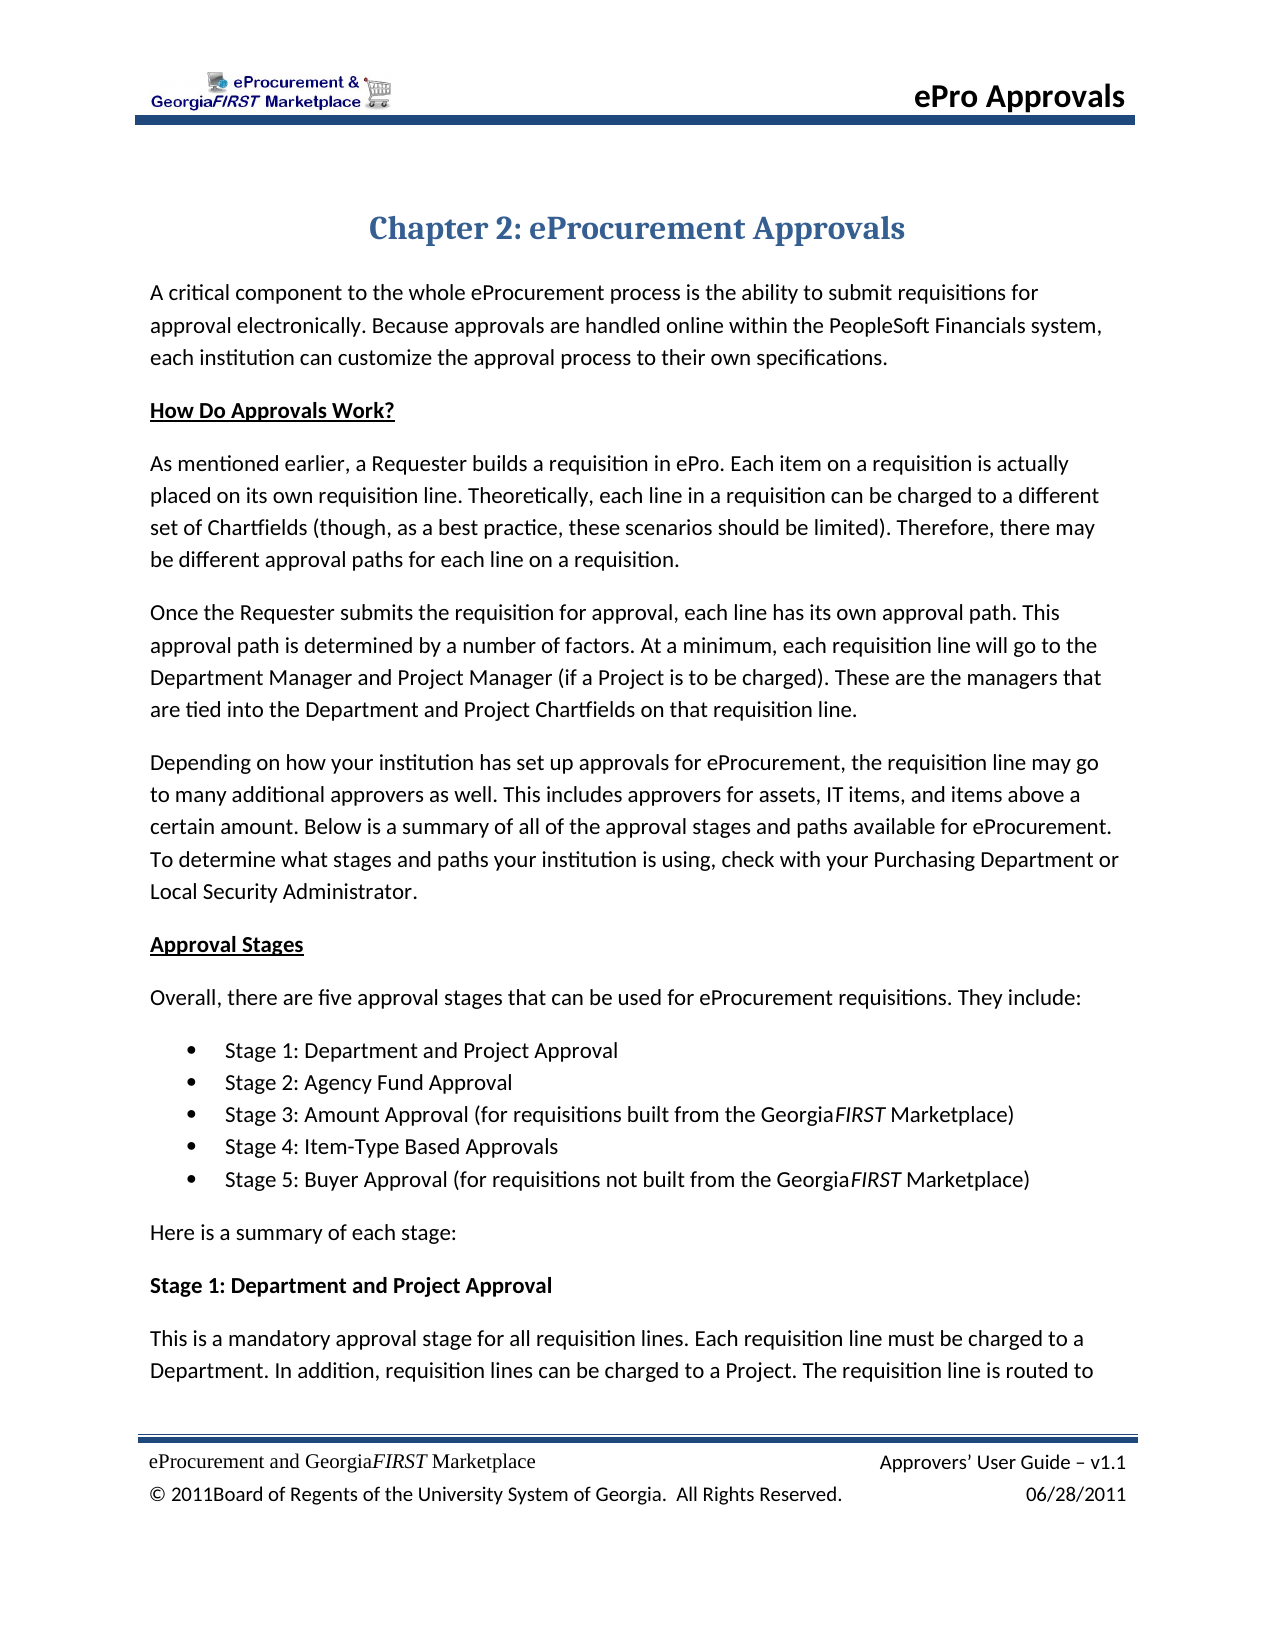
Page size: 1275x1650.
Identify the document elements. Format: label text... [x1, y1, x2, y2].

list Stage 5: Buyer Approval (for requisitions not built from the GeorgiaFIRST Marketplace) [187, 1165, 1125, 1193]
list Stage 2: Agency Fund Approval [187, 1068, 1125, 1096]
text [150, 1324, 1125, 1384]
subtitle Approval Stages [150, 930, 1125, 958]
text Stage 1: Department and Project Approval [150, 1271, 1125, 1299]
text As mentioned earlier, a Requester builds a requisition in ePro. Each item on a requisition is actually placed on its own requisition line. Theoretically, each line in a requisition can be charged to a different set of Chartfields (though, as a best practice, these scenarios should be limited). Therefore, there may be different approval paths for each line on a requisition. [150, 449, 1125, 573]
text Here is a summary of each stage: [150, 1218, 1125, 1246]
picture [146, 68, 399, 113]
subtitle How Do Approvals Work? [150, 396, 1125, 424]
list Stage 3: Amount Approval (for requisitions built from the GeorgiaFIRST Marketplace) [187, 1100, 1125, 1128]
text Depending on how your institution has set up approvals for eProcurement, the requisition line may go to many additional approvers as well. This includes approvers for assets, IT items, and items above a certain amount. Below is a summary of all of the approval stages and paths available for eProcurement. To determine what stages and paths your institution is using, check with your Purchasing Department or Local Security Administrator. [150, 748, 1125, 905]
list Stage 4: Item-Type Based Approvals [187, 1132, 1125, 1161]
text Overall, there are five approval stages that can be used for eProcurement requisitions. They include: [150, 983, 1125, 1011]
list Stage 1: Department and Project Approval [187, 1036, 1125, 1064]
text A critical component to the whole eProcurement process is the ability to submit requisitions for approval electronically. Because approvals are handled online within the PeopleSoft Financials system, each institution can customize the approval process to their own specifications. [150, 278, 1125, 371]
subtitle Chapter 2: eProcurement Approvals [150, 209, 1125, 248]
text Once the Requester submits the requisition for approval, each line has its own approval path. This approval path is determined by a number of factors. At a minimum, each requisition line will go to the Department Manager and Project Manager (if a Project is to be charged). These are the managers that are tied into the Department and Project Chartfields on that requisition line. [150, 598, 1125, 723]
